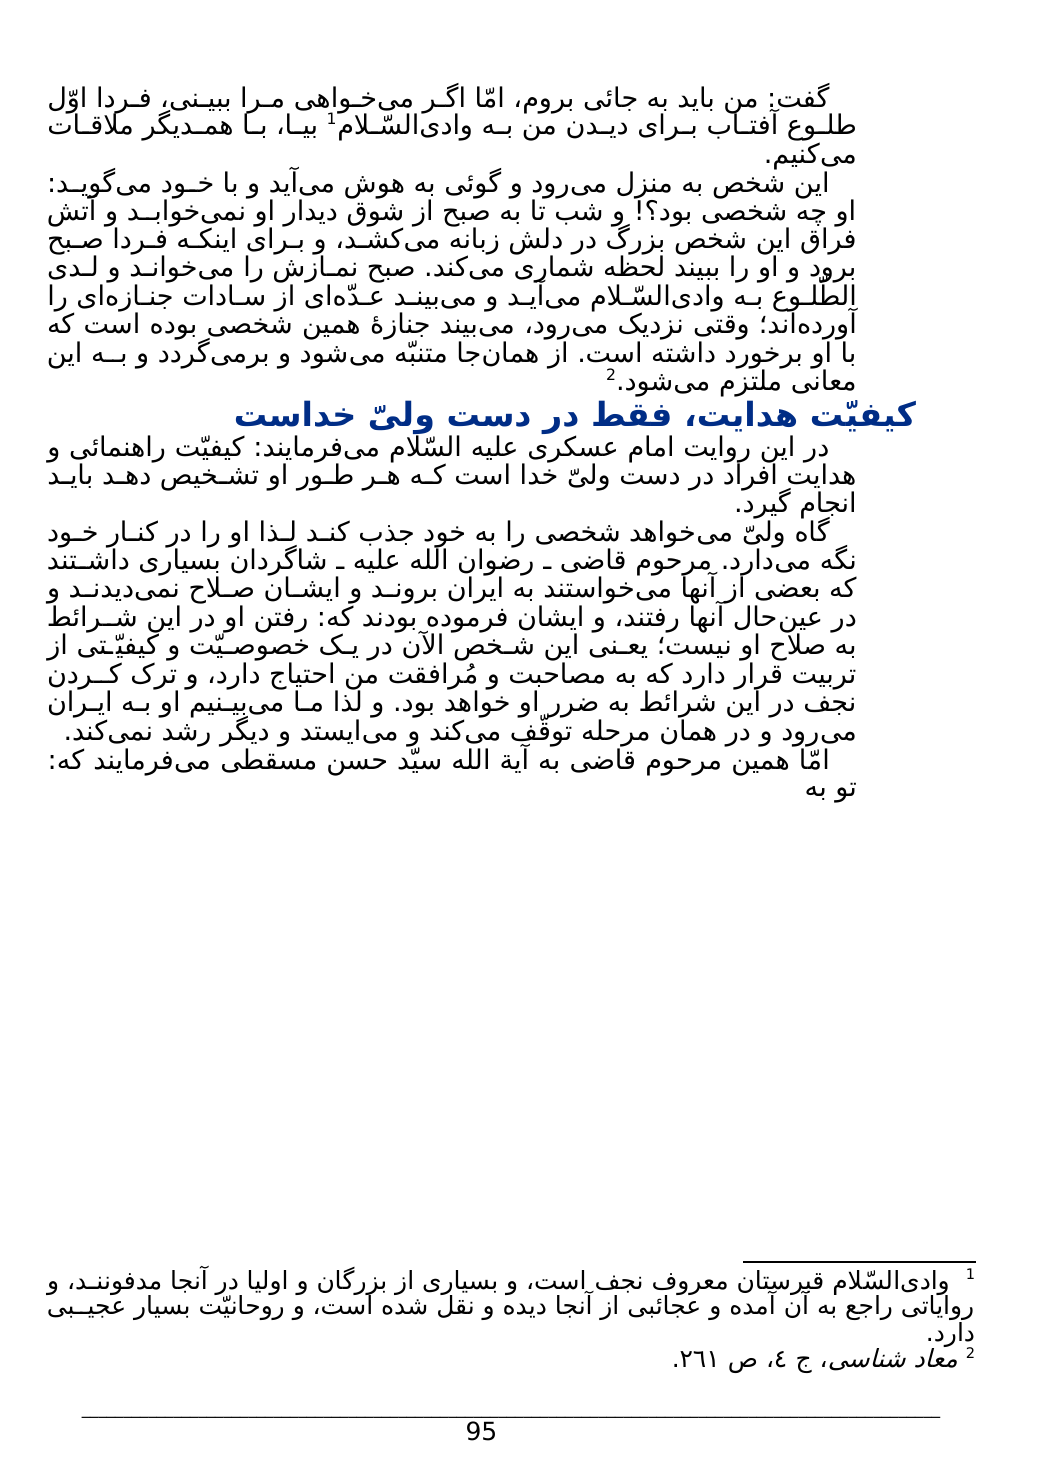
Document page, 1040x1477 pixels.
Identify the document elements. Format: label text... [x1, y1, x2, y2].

text گاه ولیّ می‌خواهد شخصی را به خود جذب کند لذا او را در کنار خود نگه می‌دارد. مرحوم قاضی ـ رضوان الله علیه ـ شاگردان بسیاری داشتند که بعضی از آنها می‌خواستند به ایران بروند و ایشان صلاح نمی‌دیدند و در عین‌حال آنها رفتند، و ایشان فرموده بودند که: رفتن او در این شرائط به صلاح او نیست؛ یعنی این شخص الآن در یک خصوصیّت و کیفیّتی از تربیت قرار دارد که به مصاحبت و مُرافقت من احتیاج دارد، و ترک کردن نجف در این شرائط به ضرر او خواهد بود. و لذا ما می‌بینیم او به ایران می‌رود و در همان مرحله توقّف می‌کند و می‌ایستد و دیگر رشد نمی‌کند. [47, 519, 857, 746]
text گفت: من باید به جائی بروم، امّا اگر می‌خواهی مرا ببینی، فردا اوّل طلوع آفتاب برای دیدن من به وادی‌السّلام بیا، با همدیگر ملاقات می‌کنیم. [47, 84, 857, 169]
text این شخص به منزل می‌رود و گوئی به هوش می‌آید و با خود می‌گوید: او چه شخصی بود؟! و شب تا به صبح از شوق دیدار او نمی‌خوابد و آتش فراق این شخص بزرگ در دلش زبانه می‌کشد، و برای اینکه فردا صبح برود و او را ببیند لحظه شماری می‌کند. صبح نمازش را می‌خواند و لدی ‌الطّلوع به وادی‌السّلام می‌آید و می‌بیند عدّه‌ای از سادات جنازه‌ای را آورده‌اند؛ وقتی نزدیک می‌رود، می‌بیند جنازۀ همین شخصی بوده است که با او برخورد داشته است. از همان‌جا متنبّه می‌شود و برمی‌گردد و به این معانی ملتزم می‌شود. [47, 169, 857, 397]
subtitle کیفیّت هدایت، فقط در دست ولیّ خداست [106, 397, 916, 434]
text امّا همین مرحوم قاضی به آیة الله سیّد حسن مسقطی می‌فرمایند که: تو به [47, 746, 857, 803]
text در این روایت امام عسکری علیه السّلام می‌فرمایند: کیفیّت راهنمائی و هدایت افراد در دست ولیّ خدا است که هر طور او تشخیص دهد باید انجام گیرد. [47, 434, 857, 519]
